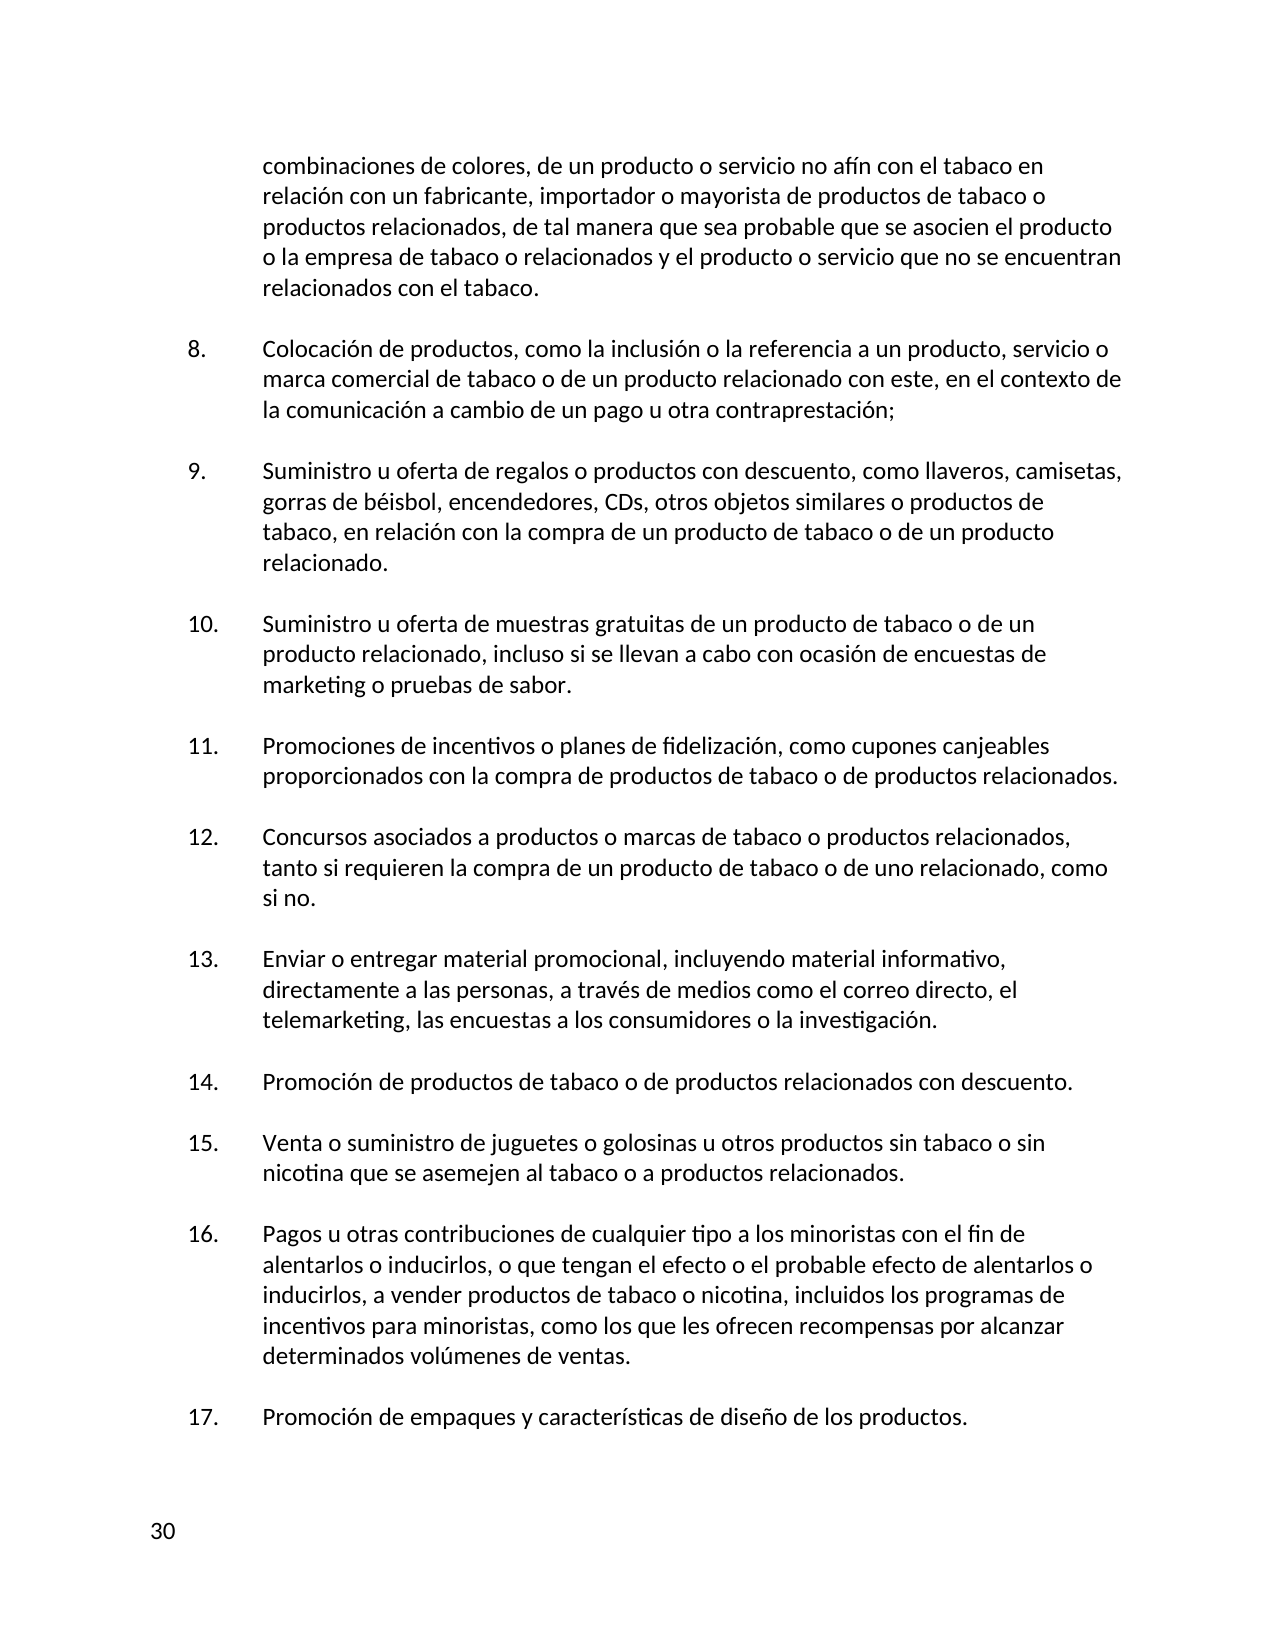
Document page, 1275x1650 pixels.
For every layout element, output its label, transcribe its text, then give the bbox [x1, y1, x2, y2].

list Promociones de incentivos o planes de fidelización, como cupones canjeables proporcionados con la compra de productos de tabaco o de productos relacionados. [187, 730, 1125, 791]
list Venta o suministro de juguetes o golosinas u otros productos sin tabaco o sin nicotina que se asemejen al tabaco o a productos relacionados. [187, 1127, 1125, 1188]
list Concursos asociados a productos o marcas de tabaco o productos relacionados, tanto si requieren la compra de un producto de tabaco o de uno relacionado, como si no. [187, 821, 1125, 913]
list Promoción de empaques y características de diseño de los productos. [187, 1401, 1125, 1432]
list Suministro u oferta de muestras gratuitas de un producto de tabaco o de un producto relacionado, incluso si se llevan a cabo con ocasión de encuestas de marketing o pruebas de sabor. [187, 608, 1125, 699]
list Suministro u oferta de regalos o productos con descuento, como llaveros, camisetas, gorras de béisbol, encendedores, CDs, otros objetos similares o productos de tabaco, en relación con la compra de un producto de tabaco o de un producto relacionado. [187, 455, 1125, 577]
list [187, 150, 1125, 303]
list Colocación de productos, como la inclusión o la referencia a un producto, servicio o marca comercial de tabaco o de un producto relacionado con este, en el contexto de la comunicación a cambio de un pago u otra contraprestación; [187, 333, 1125, 425]
list Enviar o entregar material promocional, incluyendo material informativo, directamente a las personas, a través de medios como el correo directo, el telemarketing, las encuestas a los consumidores o la investigación. [187, 943, 1125, 1035]
list Promoción de productos de tabaco o de productos relacionados con descuento. [187, 1066, 1125, 1096]
list Pagos u otras contribuciones de cualquier tipo a los minoristas con el fin de alentarlos o inducirlos, o que tengan el efecto o el probable efecto de alentarlos o inducirlos, a vender productos de tabaco o nicotina, incluidos los programas de incentivos para minoristas, como los que les ofrecen recompensas por alcanzar determinados volúmenes de ventas. [187, 1218, 1125, 1371]
